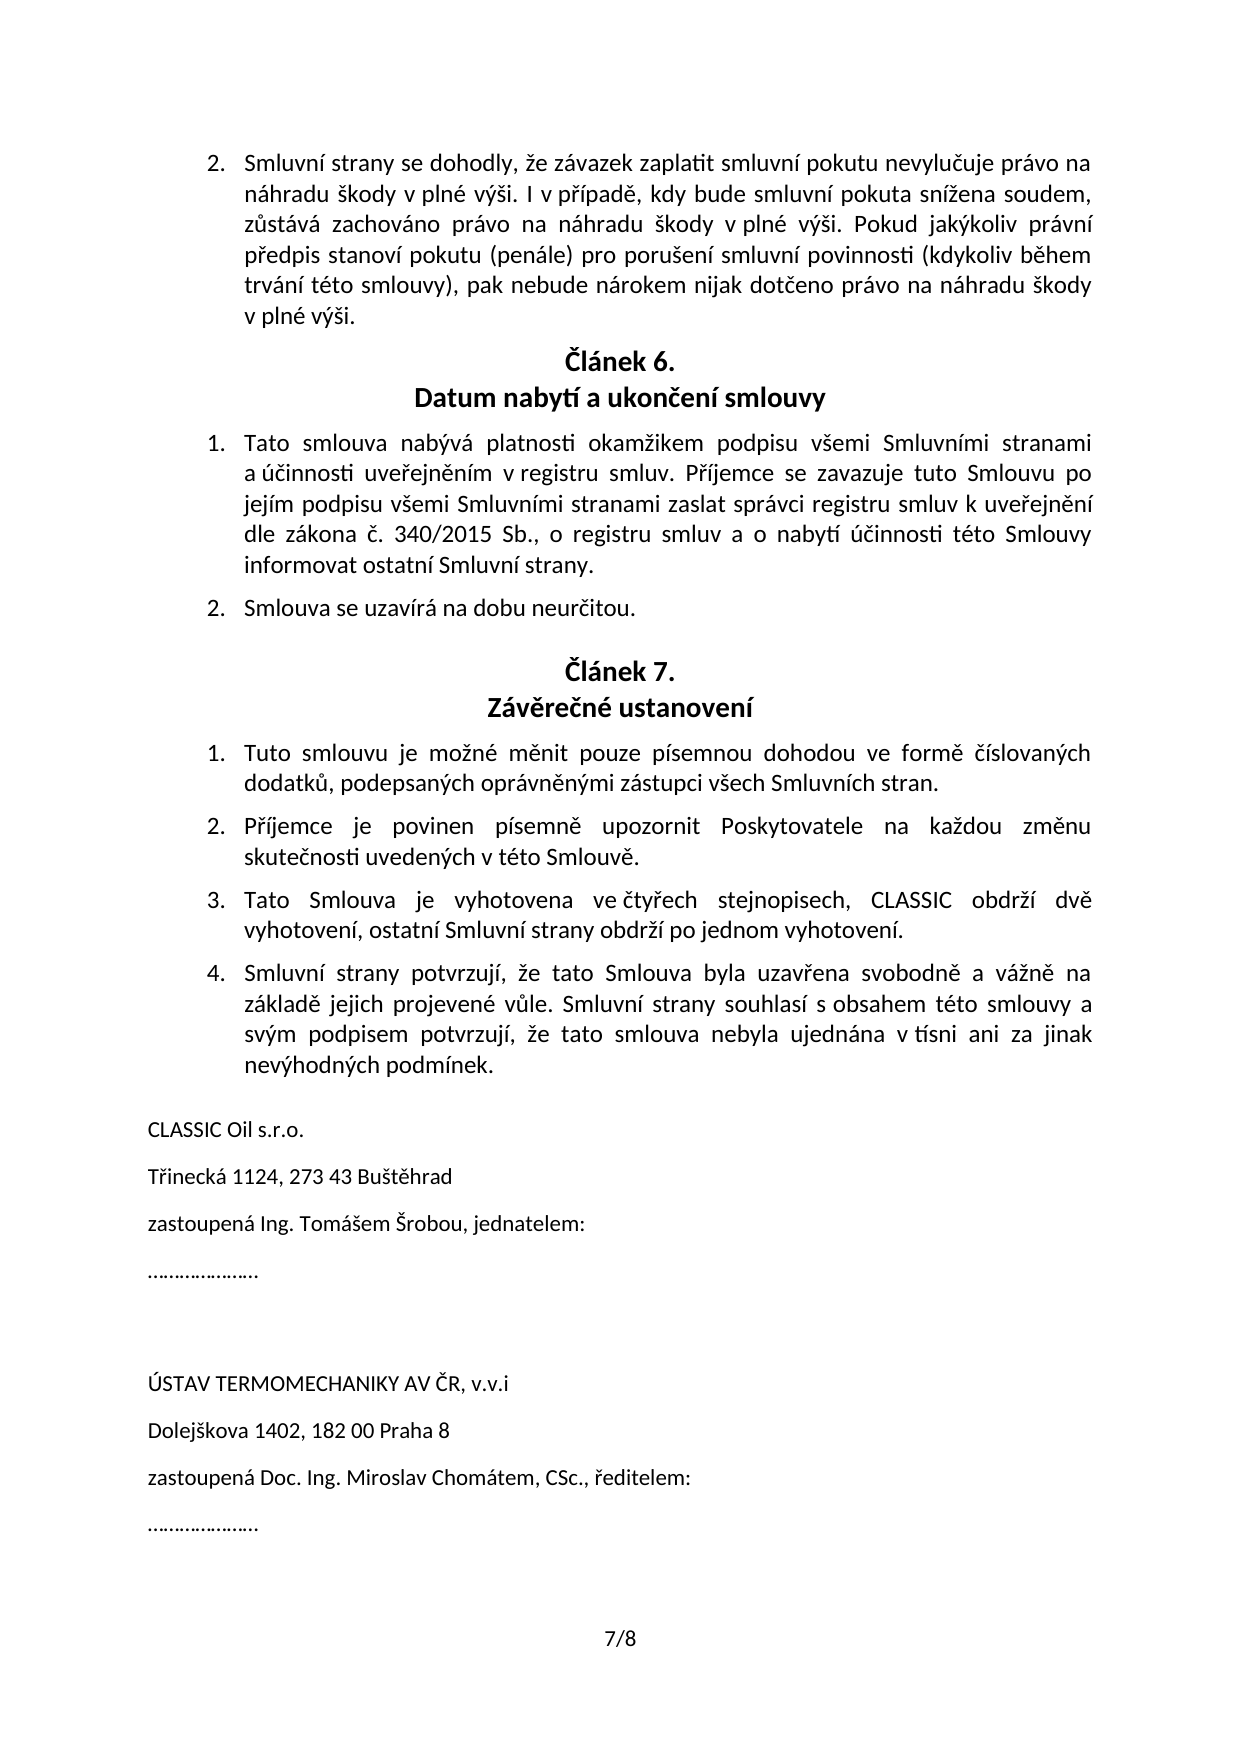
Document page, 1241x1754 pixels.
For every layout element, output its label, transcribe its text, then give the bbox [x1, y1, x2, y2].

text CLASSIC Oil s.r.o. [148, 1115, 1093, 1143]
list Příjemce je povinen písemně upozornit Poskytovatele na každou změnu skutečnosti uvedených v této Smlouvě. [207, 810, 1093, 871]
text Dolejškova 1402, 182 00 Praha 8 [148, 1416, 1093, 1444]
text ÚSTAV TERMOMECHANIKY AV ČR, v.v.i [148, 1369, 1093, 1397]
list Tuto smlouvu je možné měnit pouze písemnou dohodou ve formě číslovaných dodatků, podepsaných oprávněnými zástupci všech Smluvních stran. [207, 737, 1093, 798]
list Smluvní strany se dohodly, že závazek zaplatit smluvní pokutu nevylučuje právo na náhradu škody v plné výši. I v případě, kdy bude smluvní pokuta snížena soudem, zůstává zachováno právo na náhradu škody v plné výši. Pokud jakýkoliv právní předpis stanoví pokutu (penále) pro porušení smluvní povinnosti (kdykoliv během trvání této smlouvy), pak nebude nárokem nijak dotčeno právo na náhradu škody v plné výši. [207, 148, 1093, 331]
text Třinecká 1124, 273 43 Buštěhrad [148, 1162, 1093, 1190]
list Smluvní strany potvrzují, že tato Smlouva byla uzavřena svobodně a vážně na základě jejich projevené vůle. Smluvní strany souhlasí s obsahem této smlouvy a svým podpisem potvrzují, že tato smlouva nebyla ujednána v tísni ani za jinak nevýhodných podmínek. [207, 957, 1093, 1079]
text Datum nabytí a ukončení smlouvy [148, 379, 1093, 414]
text zastoupená Ing. Tomášem Šrobou, jednatelem: [148, 1209, 1093, 1237]
text Závěrečné ustanovení [148, 689, 1093, 724]
list Tato Smlouva je vyhotovena ve čtyřech stejnopisech, CLASSIC obdrží dvě vyhotovení, ostatní Smluvní strany obdrží po jednom vyhotovení. [207, 884, 1093, 945]
list Tato smlouva nabývá platnosti okamžikem podpisu všemi Smluvními stranami a účinnosti uveřejněním v registru smluv. Příjemce se zavazuje tuto Smlouvu po jejím podpisu všemi Smluvními stranami zaslat správci registru smluv k uveřejnění dle zákona č. 340/2015 Sb., o registru smluv a o nabytí účinnosti této Smlouvy informovat ostatní Smluvní strany. [207, 427, 1093, 579]
text zastoupená Doc. Ing. Miroslav Chomátem, CSc., ředitelem: [148, 1463, 1093, 1491]
list Smlouva se uzavírá na dobu neurčitou. [207, 592, 1093, 623]
text Článek 7. [148, 653, 1093, 689]
text ………………… [148, 1509, 1093, 1537]
text ………………… [148, 1256, 1093, 1284]
text Článek 6. [148, 343, 1093, 379]
